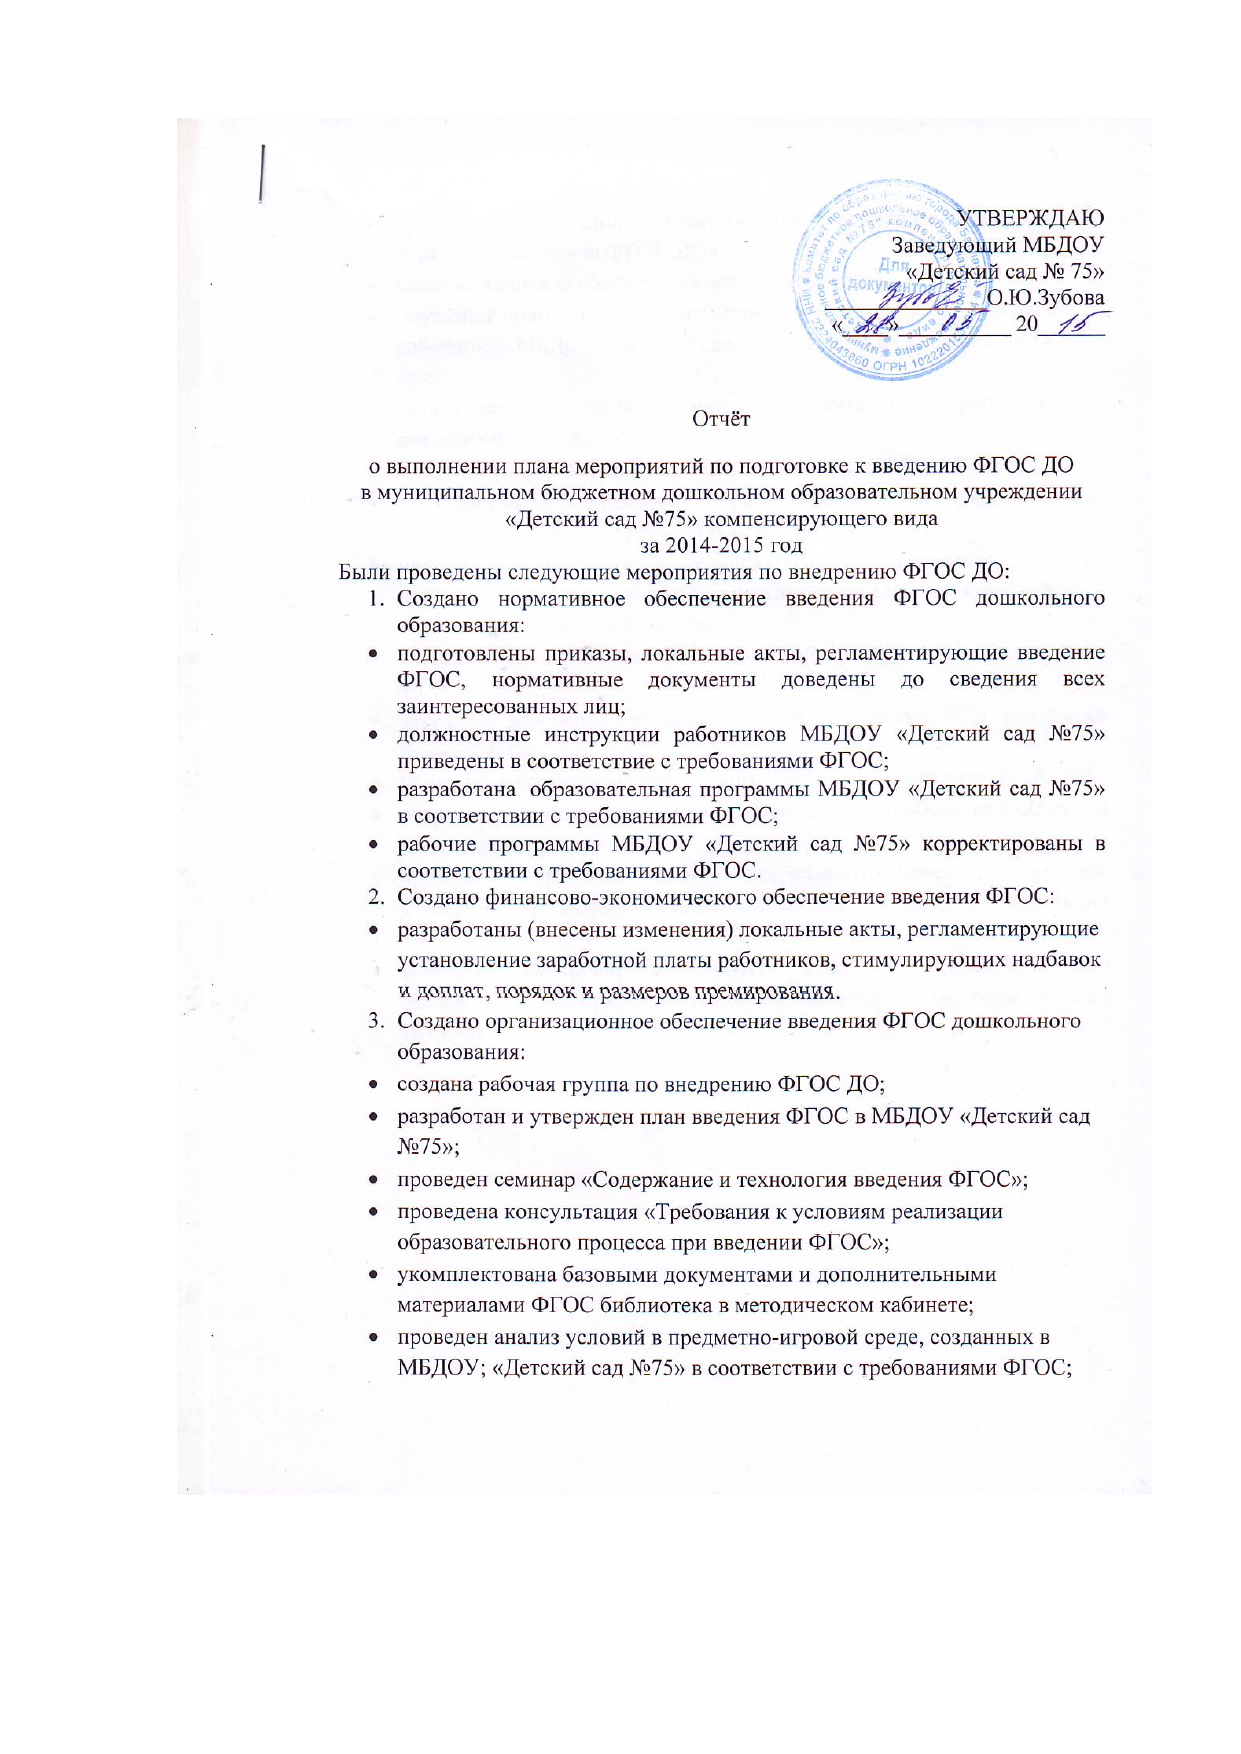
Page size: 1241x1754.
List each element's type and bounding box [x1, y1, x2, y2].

picture [177, 118, 1152, 1495]
